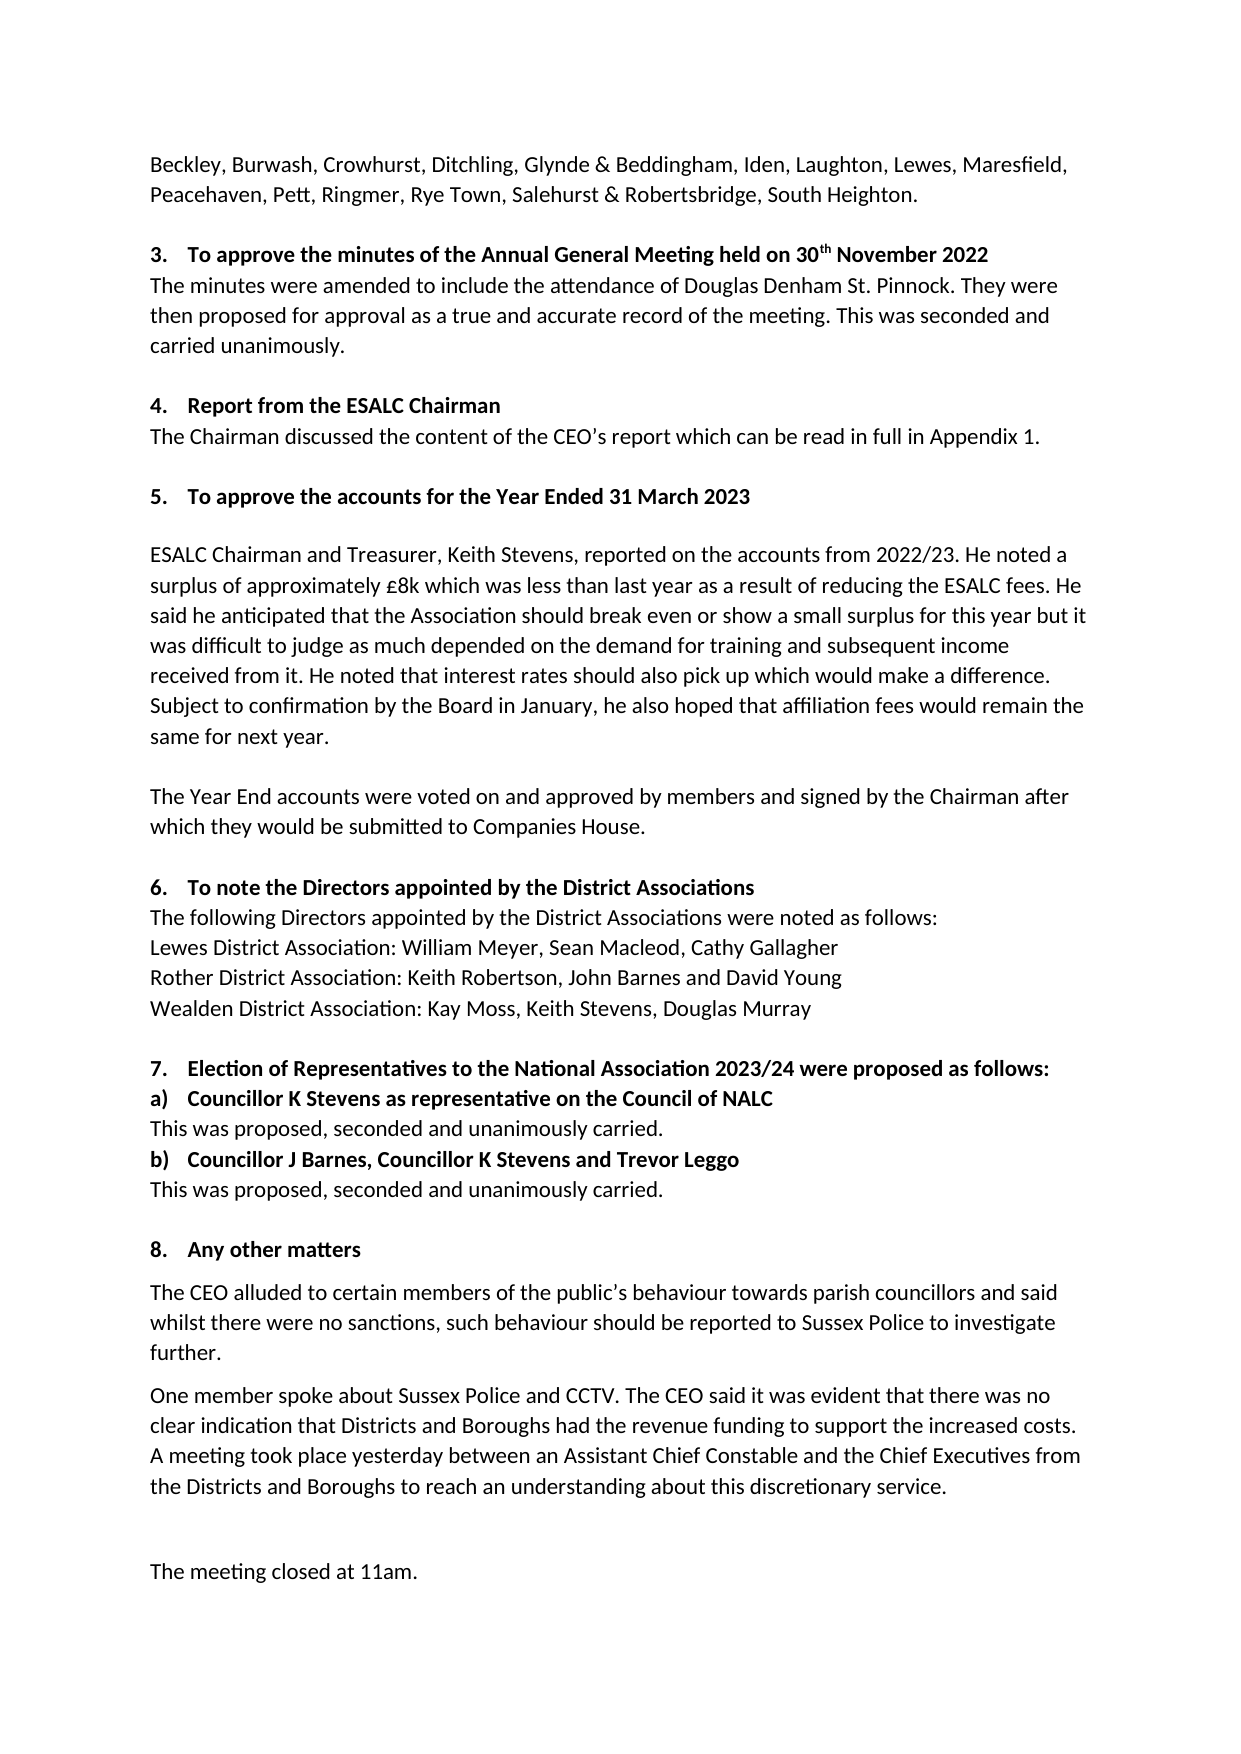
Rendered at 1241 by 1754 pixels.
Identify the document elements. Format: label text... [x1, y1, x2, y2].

list Councillor J Barnes, Councillor K Stevens and Trevor Leggo [150, 1145, 1090, 1173]
list The Chairman discussed the content of the CEO’s report which can be read in full in Appendix 1. [150, 422, 1090, 450]
text The CEO alluded to certain members of the public’s behaviour towards parish councillors and said whilst there were no sanctions, such behaviour should be reported to Sussex Police to investigate further. [150, 1278, 1090, 1366]
list ESALC Chairman and Treasurer, Keith Stevens, reported on the accounts from 2022/23. He noted a surplus of approximately £8k which was less than last year as a result of reducing the ESALC fees. He said he anticipated that the Association should break even or show a small surplus for this year but it was difficult to judge as much depended on the demand for training and subsequent income received from it. He noted that interest rates should also pick up which would make a difference. Subject to confirmation by the Board in January, he also hoped that affiliation fees would remain the same for next year. [150, 541, 1090, 750]
list Lewes District Association: William Meyer, Sean Macleod, Cathy Gallagher [150, 933, 1090, 961]
list This was proposed, seconded and unanimously carried. [150, 1114, 1090, 1142]
text The meeting closed at 11am. [150, 1557, 1090, 1585]
list Any other matters [150, 1235, 1090, 1263]
list The minutes were amended to include the attendance of Douglas Denham St. Pinnock. They were then proposed for approval as a true and accurate record of the meeting. This was seconded and carried unanimously. [150, 271, 1090, 359]
text One member spoke about Sussex Police and CCTV. The CEO said it was evident that there was no clear indication that Districts and Boroughs had the revenue funding to support the increased costs. A meeting took place yesterday between an Assistant Chief Constable and the Chief Executives from the Districts and Boroughs to reach an understanding about this discretionary service. [150, 1381, 1090, 1500]
list Rother District Association: Keith Robertson, John Barnes and David Young [150, 963, 1090, 991]
list This was proposed, seconded and unanimously carried. [150, 1175, 1090, 1203]
list To approve the minutes of the Annual General Meeting held on 30th November 2022 [150, 241, 1090, 269]
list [150, 150, 1090, 208]
list Councillor K Stevens as representative on the Council of NALC [150, 1084, 1090, 1112]
list To note the Directors appointed by the District Associations [150, 873, 1090, 901]
list Wealden District Association: Kay Moss, Keith Stevens, Douglas Murray [150, 994, 1090, 1022]
list The following Directors appointed by the District Associations were noted as follows: [150, 903, 1090, 931]
list Report from the ESALC Chairman [150, 392, 1090, 420]
list To approve the accounts for the Year Ended 31 March 2023 [150, 482, 1090, 510]
list The Year End accounts were voted on and approved by members and signed by the Chairman after which they would be submitted to Companies House. [150, 782, 1090, 840]
list Election of Representatives to the National Association 2023/24 were proposed as follows: [150, 1054, 1090, 1082]
